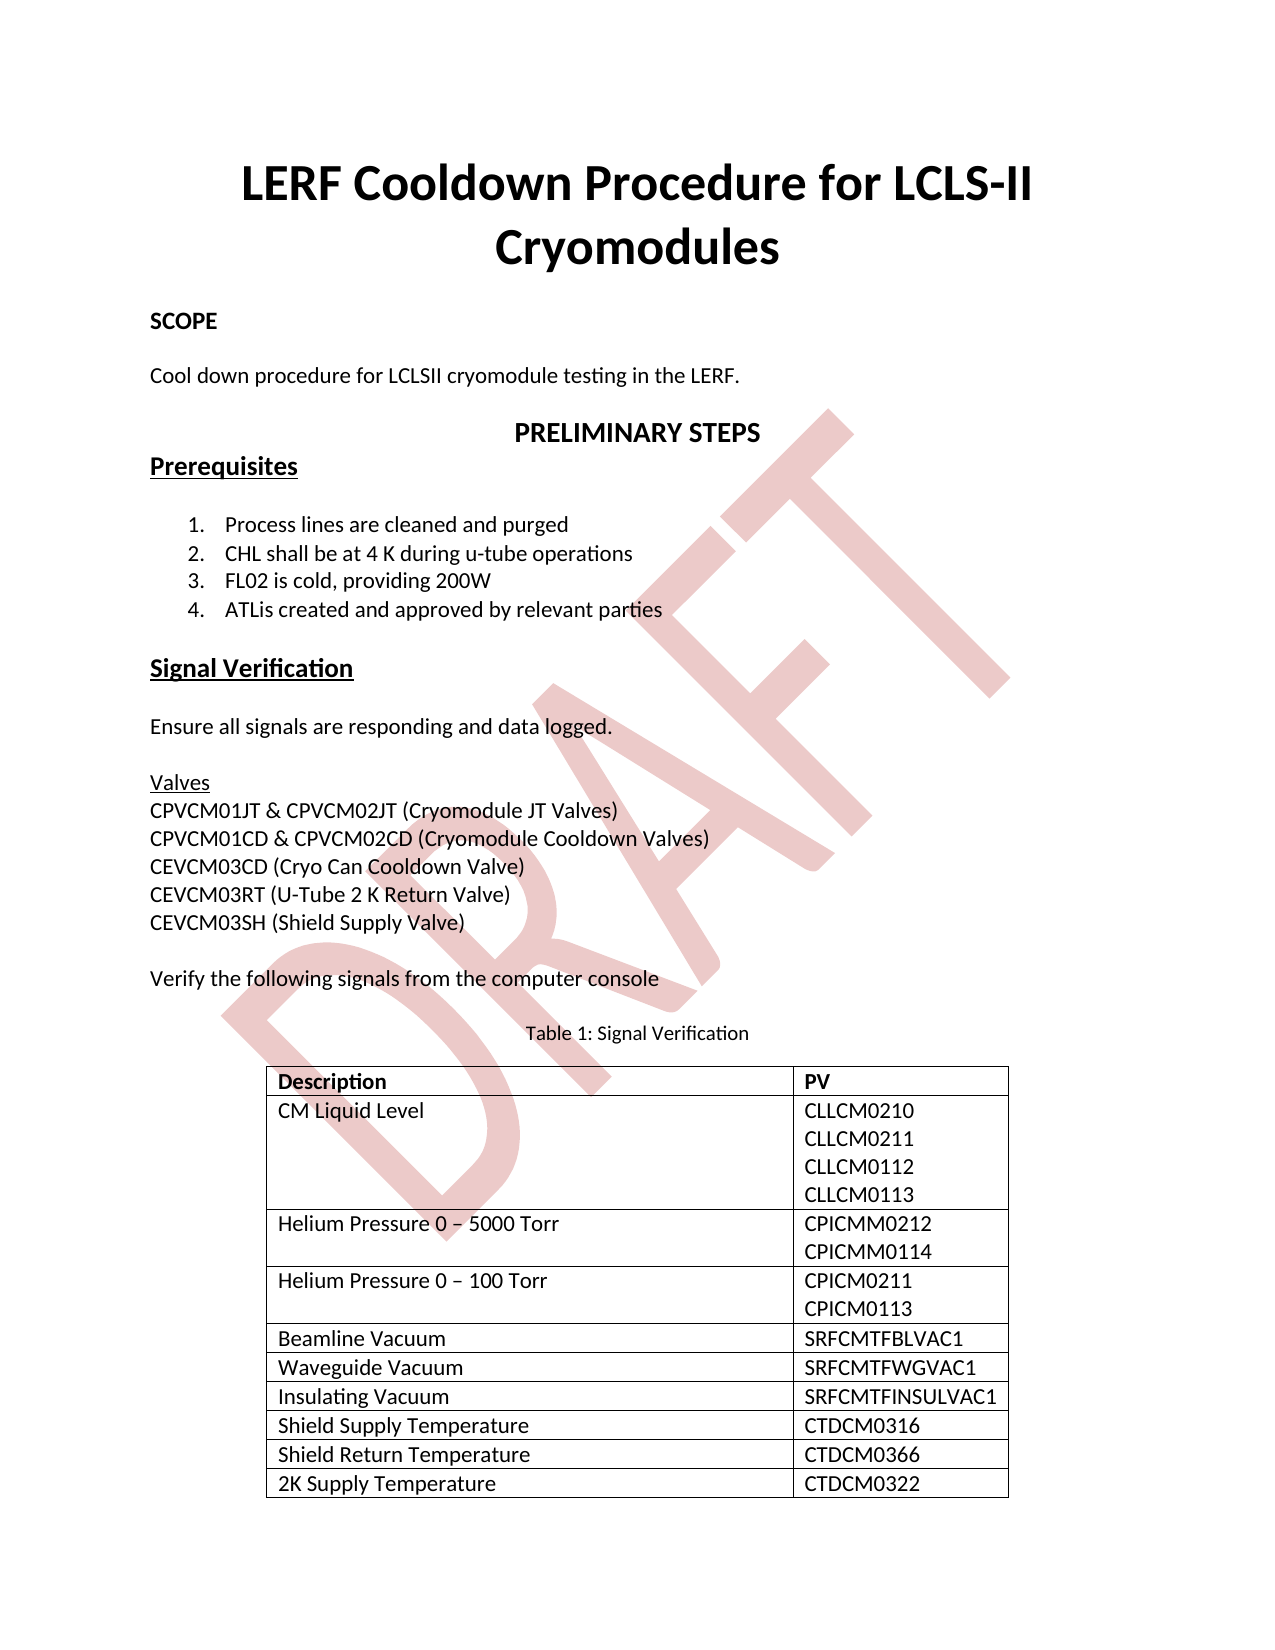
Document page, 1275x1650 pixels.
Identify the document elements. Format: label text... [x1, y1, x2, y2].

table_cell CPICMM0212 CPICMM0114 [794, 1210, 1008, 1266]
text Verify the following signals from the computer console [150, 964, 1125, 992]
text Ensure all signals are responding and data logged. [150, 712, 1125, 740]
table_cell Shield Return Temperature [267, 1440, 793, 1468]
table_cell Waveguide Vacuum [267, 1353, 793, 1381]
table_cell CTDCM0322 CTDCM0120 [794, 1469, 1008, 1497]
text CEVCM03RT (U-Tube 2 K Return Valve) [150, 880, 1125, 908]
list Process lines are cleaned and purged [187, 511, 1125, 539]
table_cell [267, 1469, 793, 1497]
list ATLis created and approved by relevant parties [187, 595, 1125, 623]
table_cell SRFCMTFBLVAC1 [794, 1324, 1008, 1352]
table_cell Helium Pressure 0 – 100 Torr [267, 1267, 793, 1323]
text LERF Cooldown Procedure for LCLS-II Cryomodules [150, 150, 1125, 277]
table_cell Beamline Vacuum [267, 1324, 793, 1352]
table_cell SRFCMTFWGVAC1 [794, 1353, 1008, 1381]
table_header PV [794, 1067, 1008, 1095]
table_cell Helium Pressure 0 – 5000 Torr [267, 1210, 793, 1266]
text Table 1: Signal Verification [150, 1020, 1125, 1045]
table_cell CM Liquid Level [267, 1096, 793, 1208]
text Prerequisites [150, 449, 1125, 483]
text CEVCM03SH (Shield Supply Valve) [150, 908, 1125, 936]
text CPVCM01CD & CPVCM02CD (Cryomodule Cooldown Valves) [150, 824, 1125, 852]
text CEVCM03CD (Cryo Can Cooldown Valve) [150, 852, 1125, 880]
table_cell Shield Supply Temperature [267, 1411, 793, 1439]
subtitle Signal Verification [150, 651, 1125, 684]
table_cell CLLCM0210 CLLCM0211 CLLCM0112 CLLCM0113 [794, 1096, 1008, 1208]
table_cell CTDCM0316 [794, 1411, 1008, 1439]
table_cell CTDCM0366 [794, 1440, 1008, 1468]
text Valves [150, 768, 1125, 796]
list CHL shall be at 4 K during u-tube operations [187, 539, 1125, 567]
table_header Description [267, 1067, 793, 1095]
list FL02 is cold, providing 200W [187, 567, 1125, 595]
table_cell Insulating Vacuum [267, 1382, 793, 1410]
text SCOPE [150, 305, 1125, 336]
text Cool down procedure for LCLSII cryomodule testing in the LERF. [150, 361, 1125, 389]
text CPVCM01JT & CPVCM02JT (Cryomodule JT Valves) [150, 796, 1125, 824]
subtitle Preliminary Steps [150, 414, 1125, 449]
table_cell SRFCMTFINSULVAC1 [794, 1382, 1008, 1410]
table_cell CPICM0211 CPICM0113 [794, 1267, 1008, 1323]
